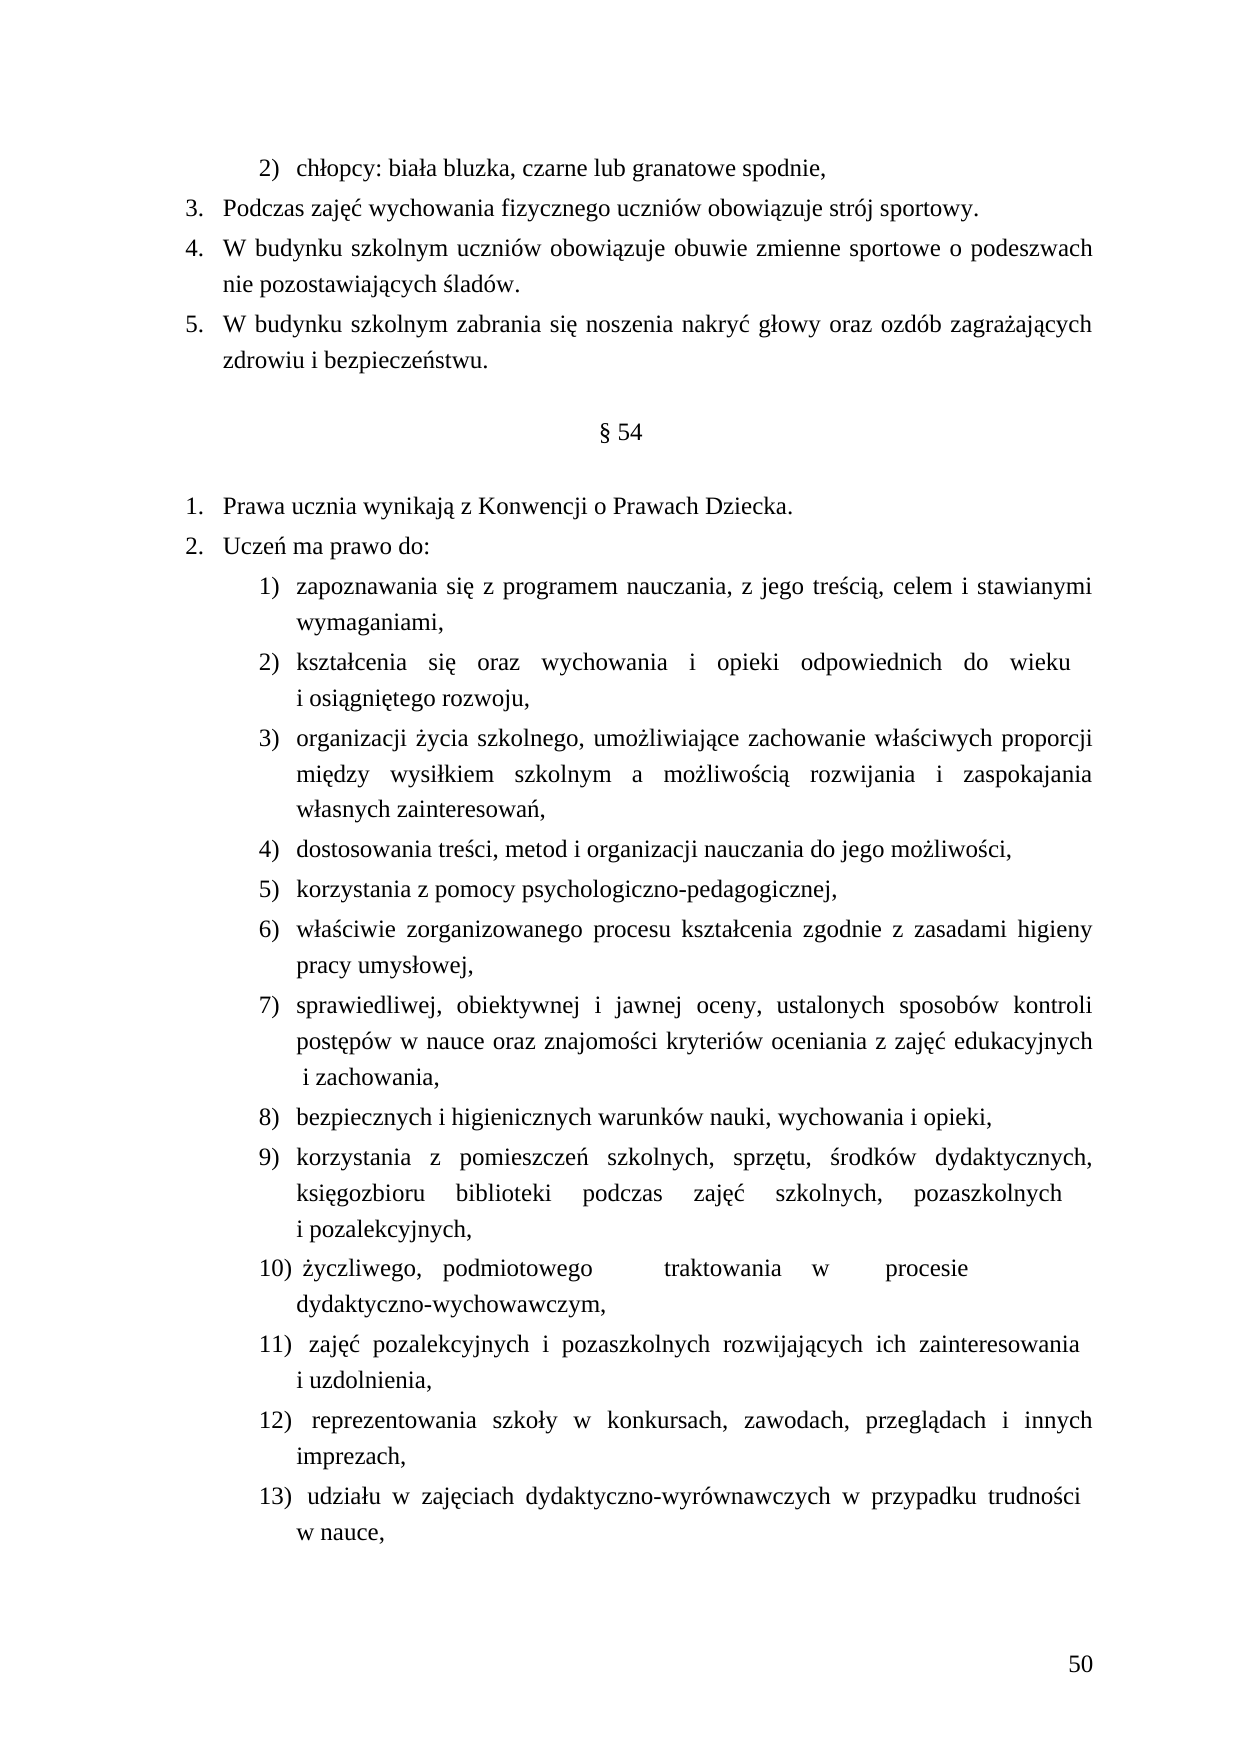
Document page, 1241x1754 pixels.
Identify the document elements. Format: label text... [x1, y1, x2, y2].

list W budynku szkolnym zabrania się noszenia nakryć głowy oraz ozdób zagrażających zdrowiu i bezpieczeństwu. [185, 309, 1093, 373]
list organizacji życia szkolnego, umożliwiające zachowanie właściwych proporcji między wysiłkiem szkolnym a możliwością rozwijania i zaspokajania własnych zainteresowań, [258, 723, 1093, 823]
list reprezentowania szkoły w konkursach, zawodach, przeglądach i innych imprezach, [258, 1405, 1093, 1470]
list udziału w zajęciach dydaktyczno-wyrównawczych w przypadku trudności w nauce, [258, 1481, 1093, 1546]
list chłopcy: biała bluzka, czarne lub granatowe spodnie, [258, 153, 1093, 182]
list kształcenia się oraz wychowania i opieki odpowiednich do wieku i osiągniętego rozwoju, [258, 647, 1093, 712]
list Uczeń ma prawo do: [185, 531, 1093, 560]
list korzystania z pomocy psychologiczno-pedagogicznej, [258, 874, 1093, 903]
list bezpiecznych i higienicznych warunków nauki, wychowania i opieki, [258, 1102, 1093, 1131]
list dostosowania treści, metod i organizacji nauczania do jego możliwości, [258, 834, 1093, 863]
list zajęć pozalekcyjnych i pozaszkolnych rozwijających ich zainteresowania i uzdolnienia, [258, 1329, 1093, 1394]
list Prawa ucznia wynikają z Konwencji o Prawach Dziecka. [185, 491, 1093, 520]
subtitle § 54 [185, 417, 1056, 445]
list Podczas zajęć wychowania fizycznego uczniów obowiązuje strój sportowy. [185, 193, 1093, 222]
list zapoznawania się z programem nauczania, z jego treścią, celem i stawianymi wymaganiami, [258, 571, 1093, 636]
list życzliwego, podmiotowego traktowania w procesie dydaktyczno-wychowawczym, [258, 1253, 1093, 1318]
list korzystania z pomieszczeń szkolnych, sprzętu, środków dydaktycznych, księgozbioru biblioteki podczas zajęć szkolnych, pozaszkolnych i pozalekcyjnych, [258, 1142, 1093, 1242]
list sprawiedliwej, obiektywnej i jawnej oceny, ustalonych sposobów kontroli postępów w nauce oraz znajomości kryteriów oceniania z zajęć edukacyjnych i zachowania, [258, 990, 1093, 1091]
list właściwie zorganizowanego procesu kształcenia zgodnie z zasadami higieny pracy umysłowej, [258, 914, 1093, 979]
list W budynku szkolnym uczniów obowiązuje obuwie zmienne sportowe o podeszwach nie pozostawiających śladów. [185, 233, 1093, 298]
